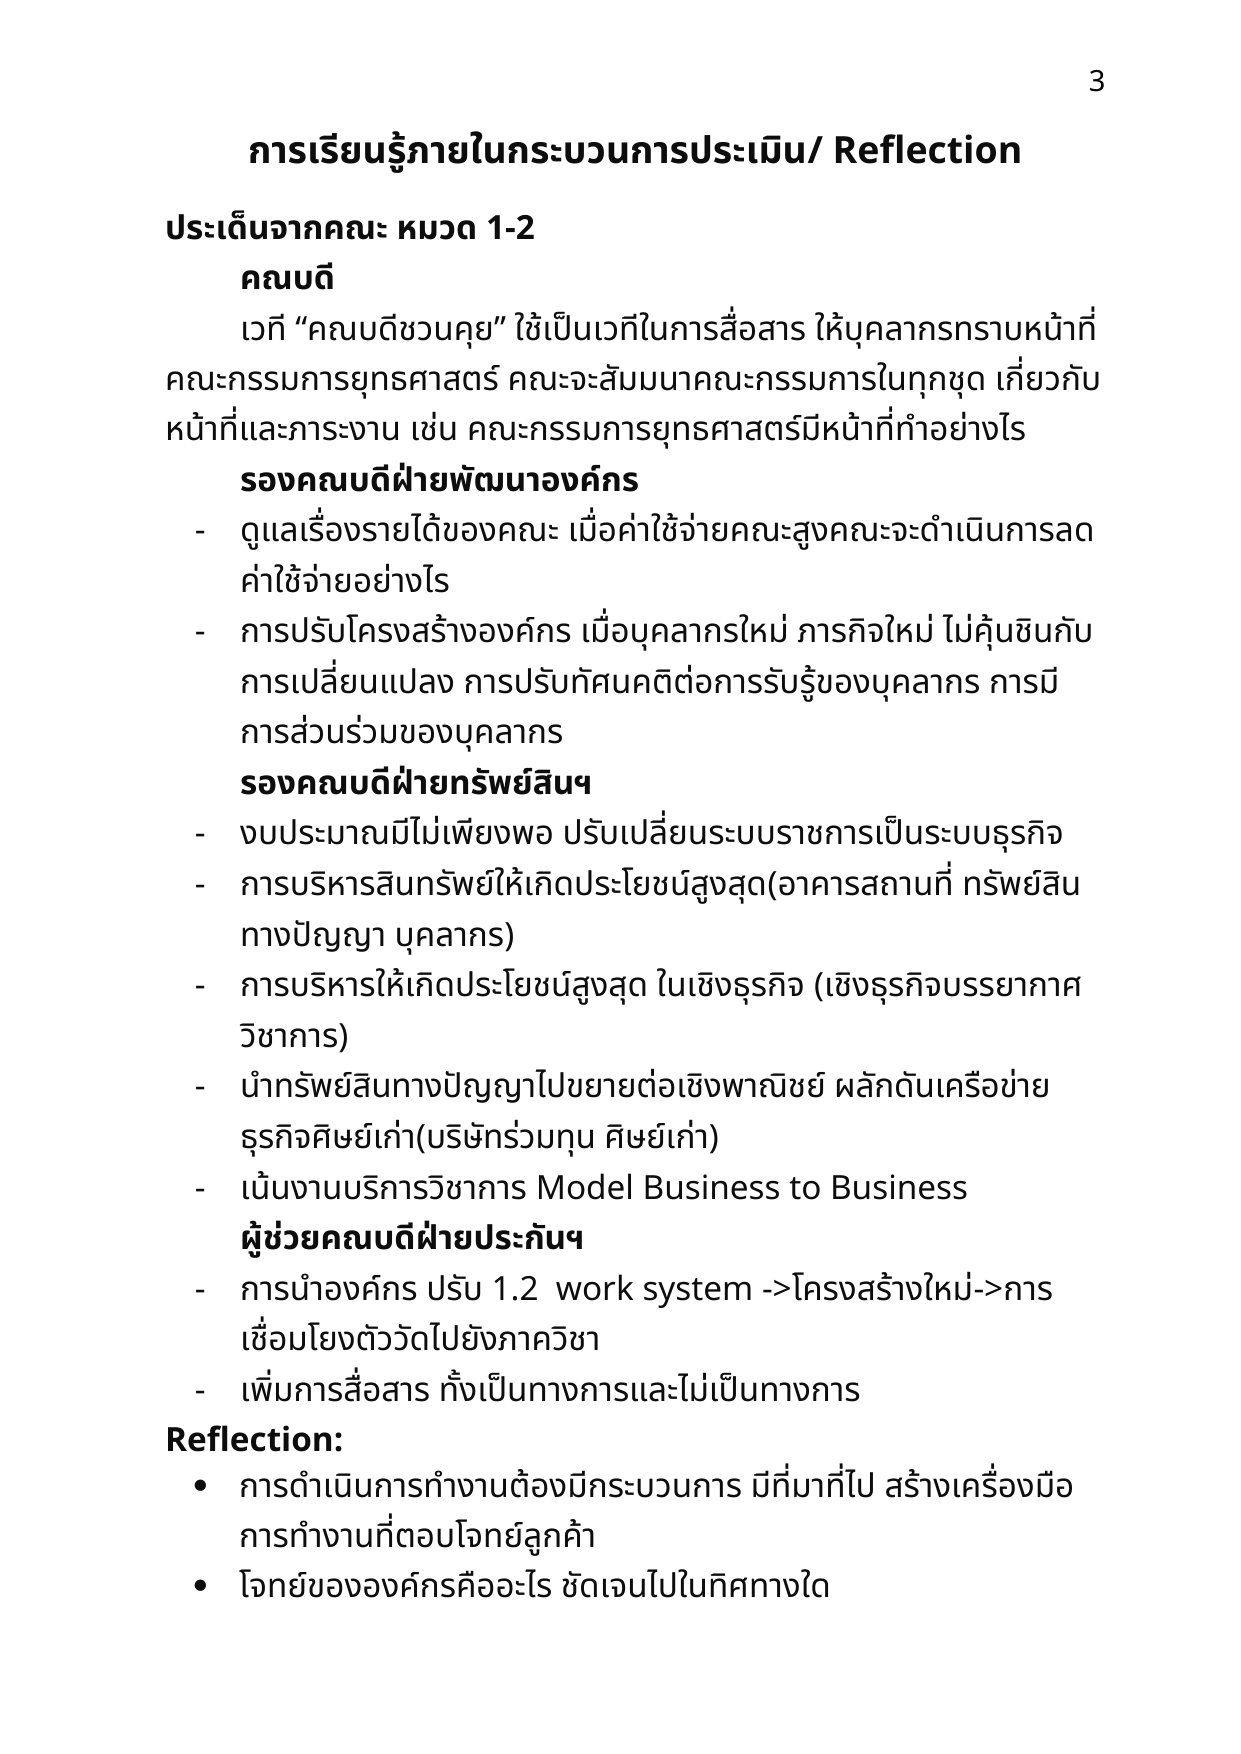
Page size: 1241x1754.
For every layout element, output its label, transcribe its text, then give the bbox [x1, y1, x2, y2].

list การปรับโครงสร้างองค์กร เมื่อบุคลากรใหม่ ภารกิจใหม่ ไม่คุ้นชินกับการเปลี่ยนแปลง การปรับทัศนคติต่อการรับรู้ของบุคลากร การมีการส่วนร่วมของบุคลากร [194, 607, 1105, 759]
text Reflection: [165, 1416, 1105, 1462]
list การดำเนินการทำงานต้องมีกระบวนการ มีที่มาที่ไป สร้างเครื่องมือการทำงานที่ตอบโจทย์ลูกค้า [194, 1462, 1105, 1562]
text การเรียนรู้ภายในกระบวนการประเมิน/ Reflection [165, 124, 1105, 181]
list การบริหารสินทรัพย์ให้เกิดประโยชน์สูงสุด(อาคารสถานที่ ทรัพย์สินทางปัญญา บุคลากร) [194, 860, 1105, 961]
list การนำองค์กร ปรับ 1.2 work system ->โครงสร้างใหม่->การเชื่อมโยงตัววัดไปยังภาควิชา [194, 1264, 1105, 1366]
list เน้นงานบริการวิชาการ Model Business to Business [194, 1163, 1105, 1214]
list โจทย์ขององค์กรคืออะไร ชัดเจนไปในทิศทางใด [194, 1562, 1105, 1613]
text ผู้ช่วยคณบดีฝ่ายประกันฯ [165, 1214, 1105, 1264]
text รองคณบดีฝ่ายทรัพย์สินฯ [165, 759, 1105, 809]
text ประเด็นจากคณะ หมวด 1-2 [165, 203, 1105, 254]
list เพิ่มการสื่อสาร ทั้งเป็นทางการและไม่เป็นทางการ [194, 1366, 1105, 1416]
text รองคณบดีฝ่ายพัฒนาองค์กร [165, 456, 1105, 506]
text เวที “คณบดีชวนคุย” ใช้เป็นเวทีในการสื่อสาร ให้บุคลากรทราบหน้าที่คณะกรรมการยุทธศาสตร์ คณะจะสัมมนาคณะกรรมการในทุกชุด เกี่ยวกับหน้าที่และภาระงาน เช่น คณะกรรมการยุทธศาสตร์มีหน้าที่ทำอย่างไร [165, 304, 1105, 456]
list งบประมาณมีไม่เพียงพอ ปรับเปลี่ยนระบบราชการเป็นระบบธุรกิจ [194, 809, 1105, 860]
text คณบดี [165, 254, 1105, 304]
list นำทรัพย์สินทางปัญญาไปขยายต่อเชิงพาณิชย์ ผลักดันเครือข่ายธุรกิจศิษย์เก่า(บริษัทร่วมทุน ศิษย์เก่า) [194, 1062, 1105, 1163]
list ดูแลเรื่องรายได้ของคณะ เมื่อค่าใช้จ่ายคณะสูงคณะจะดำเนินการลดค่าใช้จ่ายอย่างไร [194, 506, 1105, 607]
list การบริหารให้เกิดประโยชน์สูงสุด ในเชิงธุรกิจ (เชิงธุรกิจบรรยากาศวิชาการ) [194, 961, 1105, 1062]
